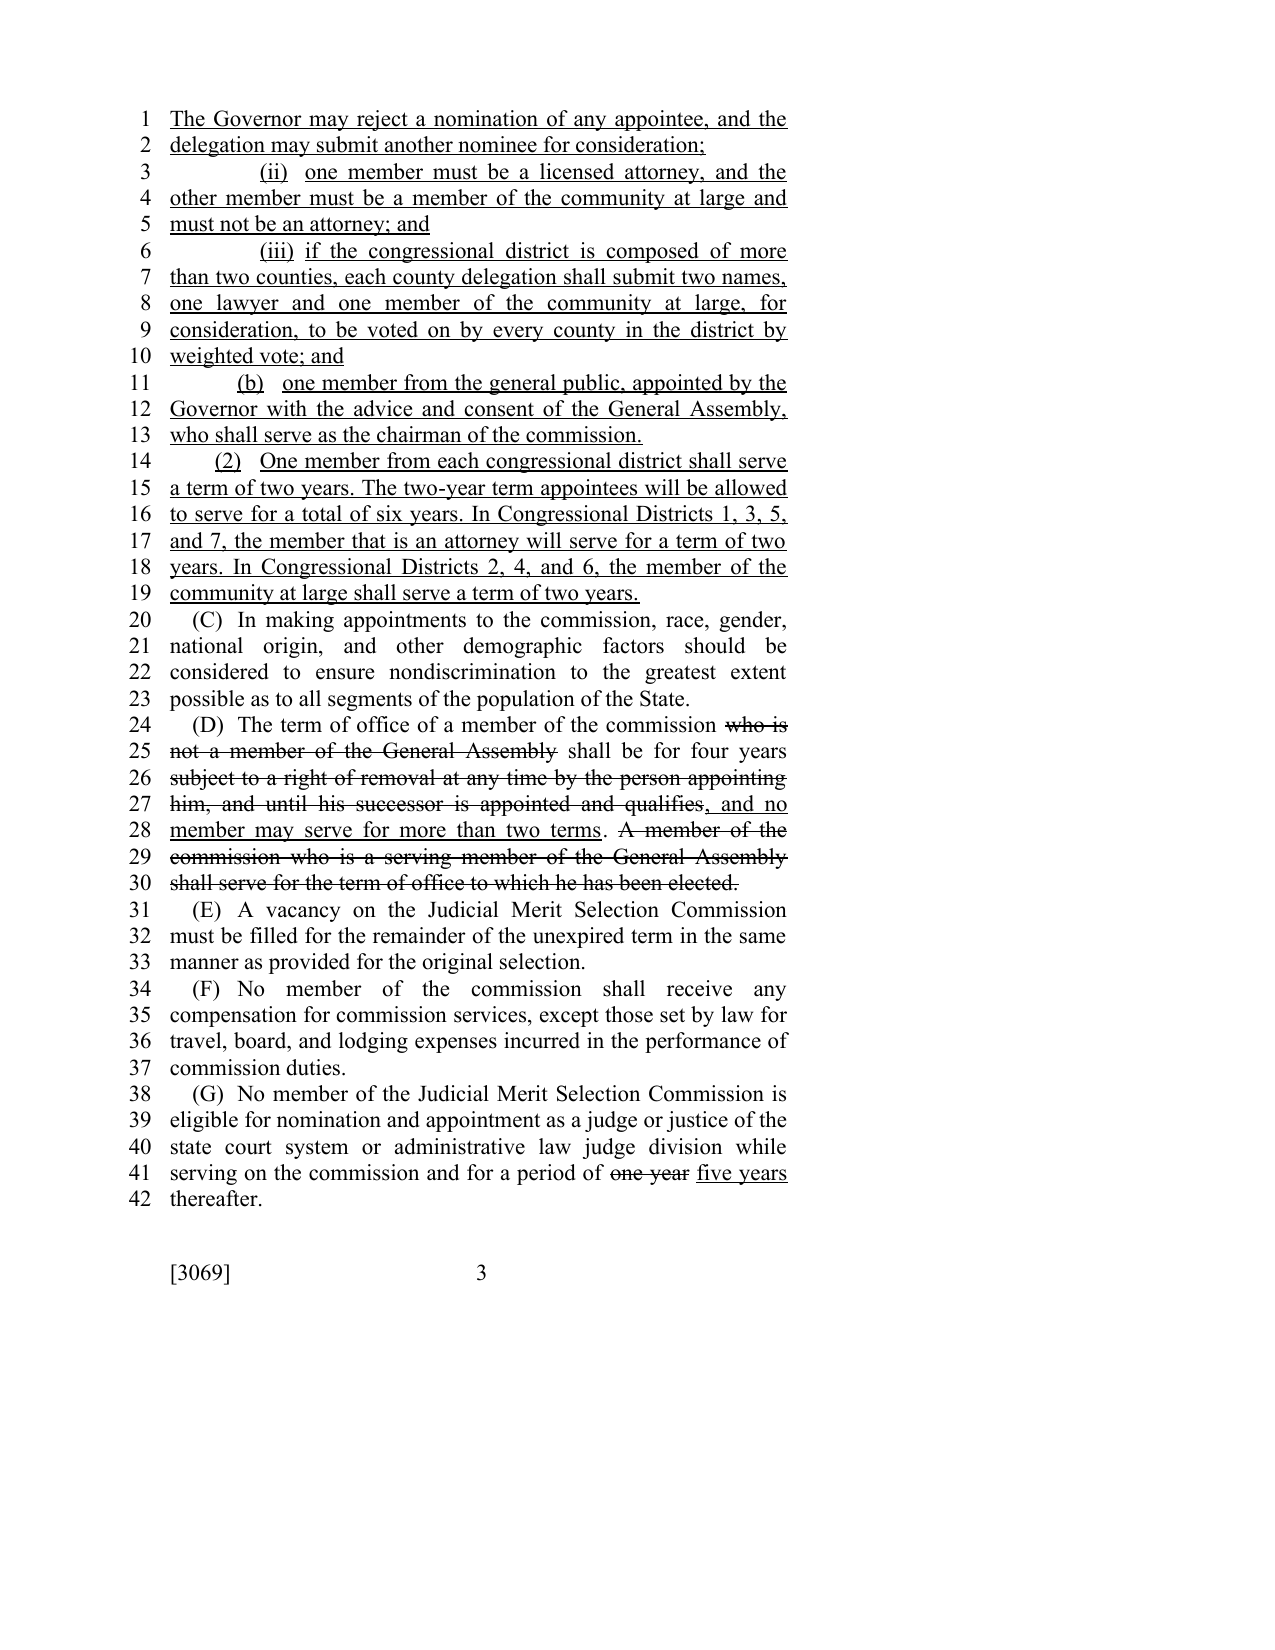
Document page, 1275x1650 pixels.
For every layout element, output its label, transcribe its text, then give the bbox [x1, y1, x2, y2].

text (iii) if the congressional district is composed of more than two counties, each county delegation shall submit two names, one lawyer and one member of the community at large, for consideration, to be voted on by every county in the district by weighted vote; and [169, 340, 787, 368]
text (b) one member from the general public, appointed by the Governor with the advice and consent of the General Assembly, who shall serve as the chairman of the commission. [169, 419, 787, 448]
text (G) No member of the Judicial Merit Selection Commission is eligible for nomination and appointment as a judge or justice of the state court system or administrative law judge division while serving on the commission and for a period of one year five years thereafter. [169, 1080, 787, 1212]
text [169, 129, 787, 158]
text (E) A vacancy on the Judicial Merit Selection Commission must be filled for the remainder of the unexpired term in the same manner as provided for the original selection. [169, 896, 787, 975]
text (b) one member from the general public, appointed by the Governor with the advice and consent of the General Assembly, who shall serve as the chairman of the commission. [169, 368, 787, 418]
text (D) The term of office of a member of the commission who is not a member of the General Assembly shall be for four years subject to a right of removal at any time by the person appointing him, and until his successor is appointed and qualifies, and no member may serve for more than two terms. A member of the commission who is a serving member of the General Assembly shall serve for the term of office to which he has been elected. [169, 779, 787, 857]
text (ii) one member must be a licensed attorney, and the other member must be a member of the community at large and must not be an attorney; and [169, 158, 787, 207]
text (D) The term of office of a member of the commission who is not a member of the General Assembly shall be for four years subject to a right of removal at any time by the person appointing him, and until his successor is appointed and qualifies, and no member may serve for more than two terms. A member of the commission who is a serving member of the General Assembly shall serve for the term of office to which he has been elected. [169, 711, 787, 778]
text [169, 105, 787, 128]
text (2) One member from each congressional district shall serve a term of two years. The two-year term appointees will be allowed to serve for a total of six years. In Congressional Districts 1, 3, 5, and 7, the member that is an attorney will serve for a term of two years. In Congressional Districts 2, 4, and 6, the member of the community at large shall serve a term of two years. [169, 448, 787, 497]
text (C) In making appointments to the commission, race, gender, national origin, and other demographic factors should be considered to ensure nondiscrimination to the greatest extent possible as to all segments of the population of the State. [169, 606, 787, 711]
text (iii) if the congressional district is composed of more than two counties, each county delegation shall submit two names, one lawyer and one member of the community at large, for consideration, to be voted on by every county in the district by weighted vote; and [169, 237, 787, 286]
text (F) No member of the commission shall receive any compensation for commission services, except those set by law for travel, board, and lodging expenses incurred in the performance of commission duties. [169, 975, 787, 1080]
text (ii) one member must be a licensed attorney, and the other member must be a member of the community at large and must not be an attorney; and [169, 208, 787, 237]
text (iii) if the congressional district is composed of more than two counties, each county delegation shall submit two names, one lawyer and one member of the community at large, for consideration, to be voted on by every county in the district by weighted vote; and [169, 313, 787, 339]
